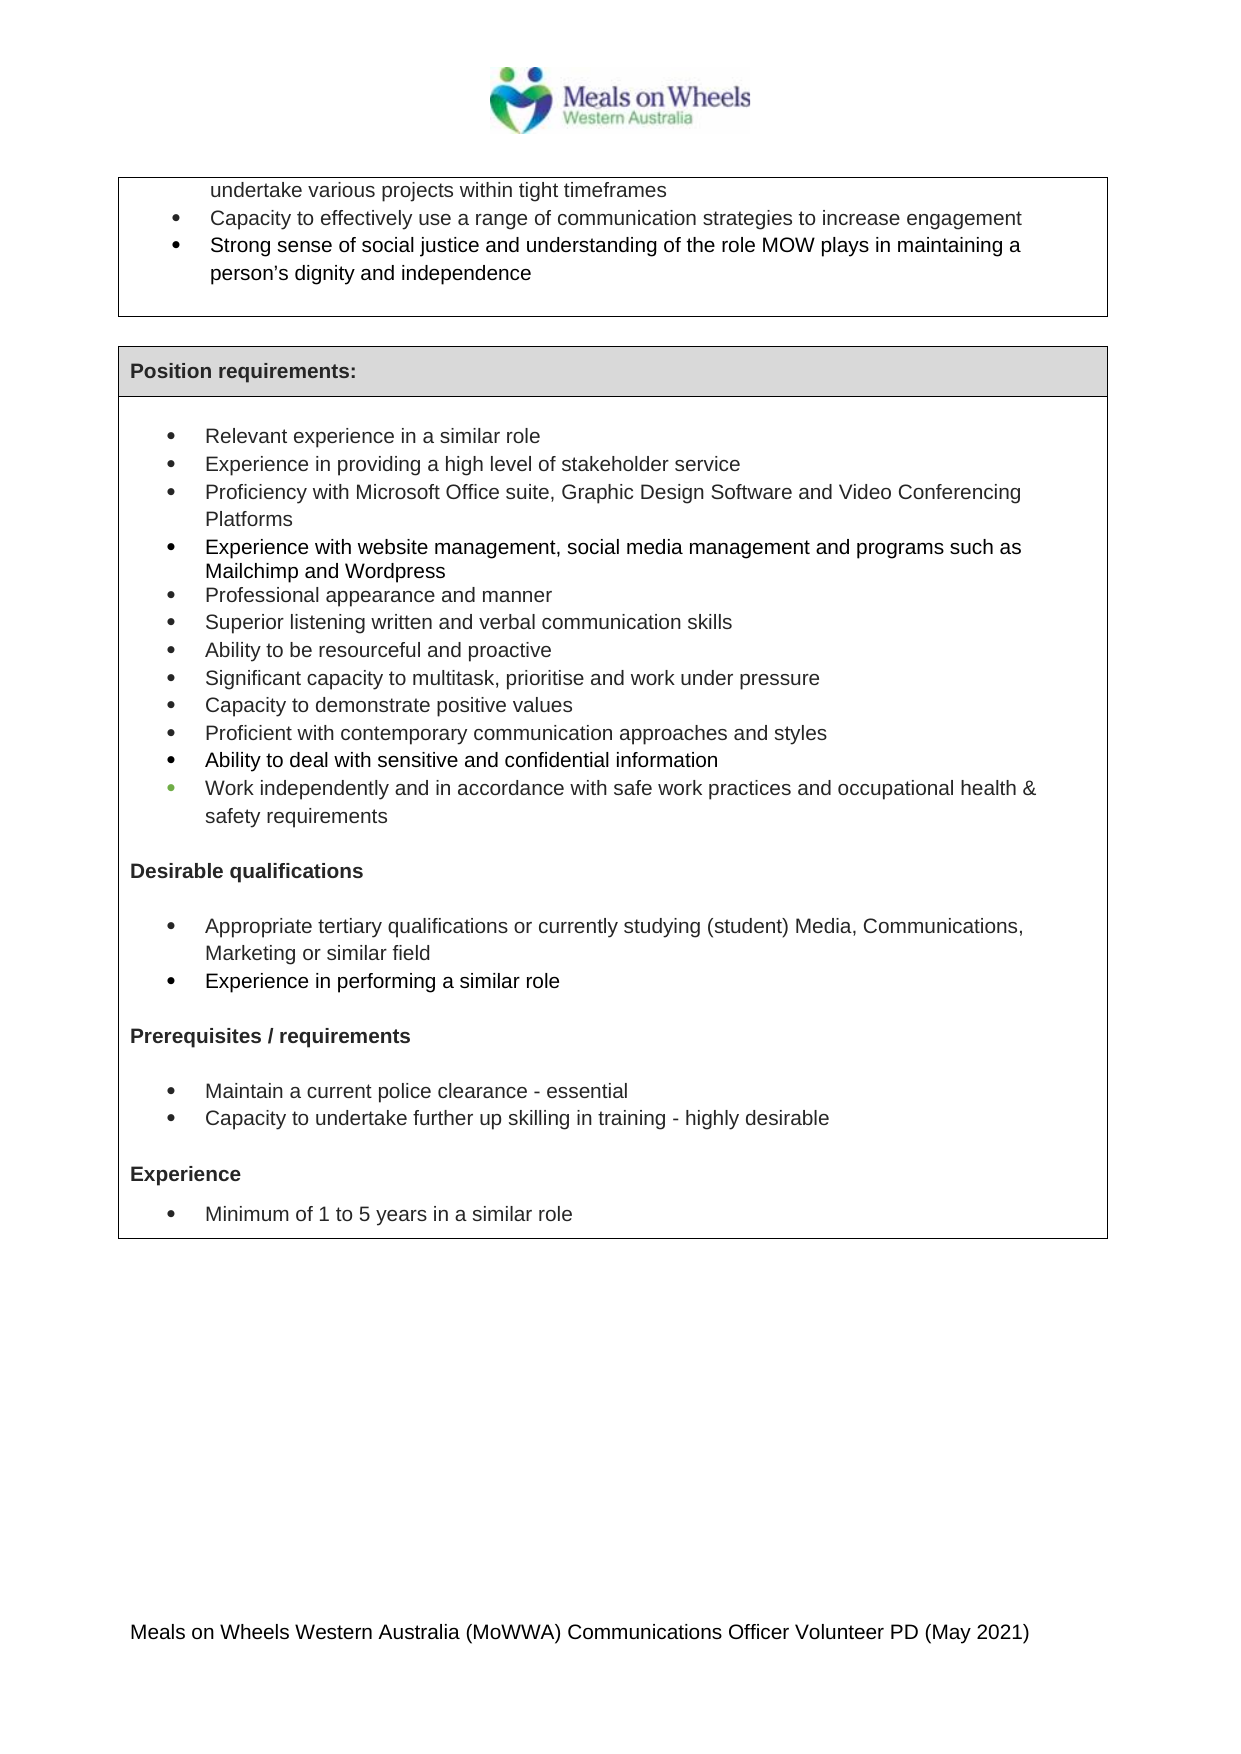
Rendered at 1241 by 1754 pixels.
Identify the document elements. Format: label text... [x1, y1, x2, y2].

table_cell Relevant experience in a similar role Experience in providing a high level of stakeholder service Proficiency with Microsoft Office suite, Graphic Design Software and Video Conferencing Platforms Experience with website management, social media management and programs such as Mailchimp and Wordpress Professional appearance and manner Superior listening written and verbal communication skills Ability to be resourceful and proactive Significant capacity to multitask, prioritise and work under pressure Capacity to demonstrate positive values Proficient with contemporary communication approaches and styles Ability to deal with sensitive and confidential information Work independently and in accordance with safe work practices and occupational health & safety requirements Desirable qualifications Appropriate tertiary qualifications or currently studying (student) Media, Communications, Marketing or similar field Experience in performing a similar role Prerequisites / requirements Maintain a current police clearance - essential Capacity to undertake further up skilling in training - highly desirable Experience Minimum of 1 to 5 years in a similar role [119, 397, 1107, 1238]
table_header Position requirements: [119, 347, 1107, 396]
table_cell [119, 178, 1107, 316]
picture [490, 67, 750, 134]
